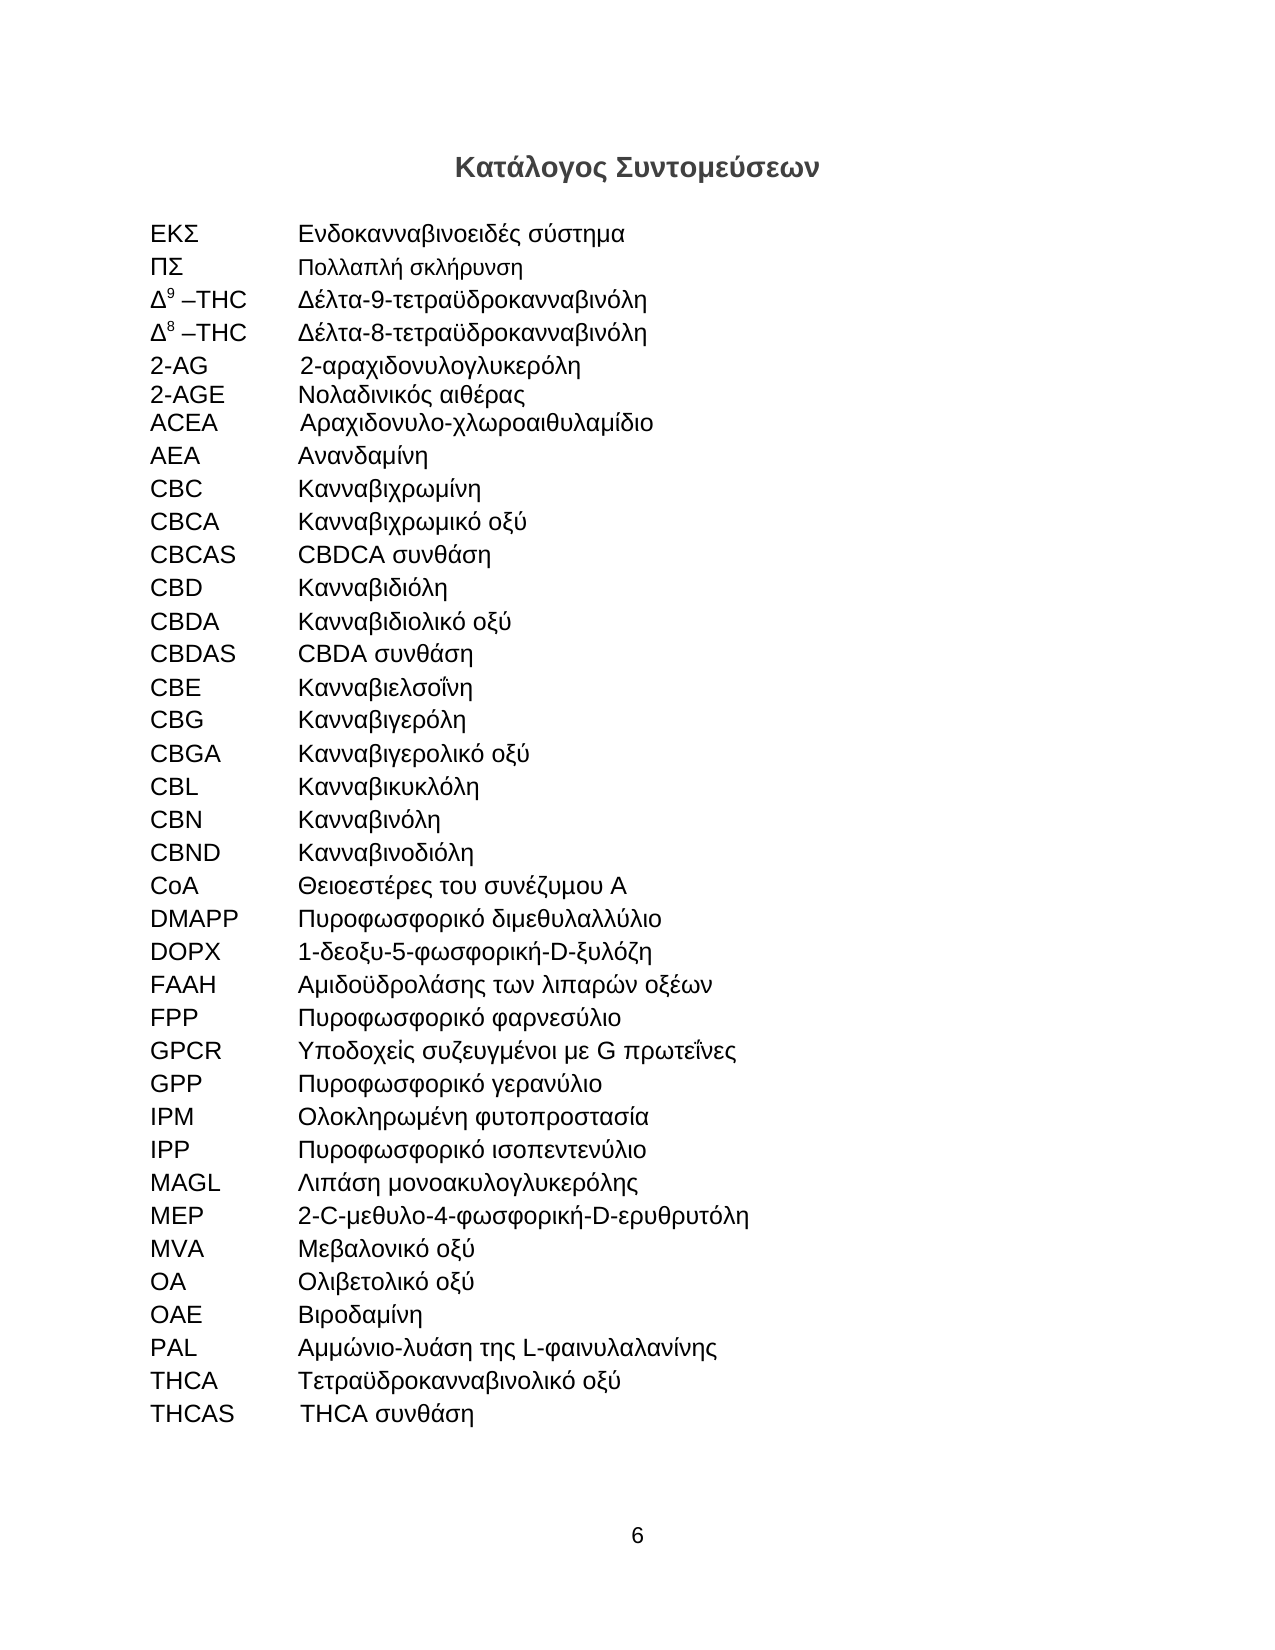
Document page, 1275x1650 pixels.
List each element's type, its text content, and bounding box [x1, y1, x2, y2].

text CBG Κανναβιγερόλη [150, 706, 1125, 734]
text AEA Ανανδαμίνη [150, 441, 1125, 470]
text CBDAS CBDA συνθάση [150, 639, 1125, 668]
text CBC Κανναβιχρωμίνη [150, 474, 1125, 503]
text MAGL Λιπάση μονοακυλογλυκερόλης [150, 1168, 1125, 1197]
text CoA Θειοεστέρες του συνέζυµου Α [150, 871, 1125, 899]
text OAE Βιροδαμίνη [150, 1300, 1125, 1329]
text CBCA Κανναβιχρωμικό οξύ [150, 507, 1125, 536]
text 2-AG 2-αραχιδονυλογλυκερόλη [150, 351, 1125, 379]
text CBD Κανναβιδιόλη [150, 573, 1125, 602]
text OA Ολιβετολικό οξύ [150, 1267, 1125, 1296]
text ΠΣ Πολλαπλή σκλήρυνση [150, 252, 1125, 281]
text CBN Κανναβινόλη [150, 804, 1125, 833]
text ΕΚΣ Ενδοκανναβινοειδές σύστημα [150, 219, 1125, 247]
text CBND Κανναβινοδιόλη [150, 838, 1125, 866]
text CBDA Κανναβιδιολικό οξύ [150, 606, 1125, 635]
text DOPX 1-δεοξυ-5-φωσφορική-D-ξυλόζη [150, 937, 1125, 965]
text Δ8 –THC Δέλτα-8-τετραϋδροκανναβινόλη [150, 318, 1125, 347]
text GPCR Υποδοχεἰς συζευγμένοι με G πρωτεΐνες [150, 1036, 1125, 1064]
text DMAPP Πυροφωσφορικό διμεθυλαλλύλιο [150, 904, 1125, 932]
text CBCAS CBDCA συνθάση [150, 540, 1125, 569]
text THCA Tετραϋδροκανναβινολικό οξύ [150, 1366, 1125, 1395]
text PAL Aμμώνιο-λυάση της L-φαινυλαλανίνης [150, 1333, 1125, 1362]
text MEP 2-C-μεθυλο-4-φωσφορική-D-ερυθρυτόλη [150, 1201, 1125, 1229]
text CBGA Κανναβιγερολικό οξύ [150, 738, 1125, 767]
text Δ9 –THC Δέλτα-9-τετραϋδροκανναβινόλη [150, 285, 1125, 313]
text MVA Μεβαλονικό οξύ [150, 1234, 1125, 1263]
text GPP Πυροφωσφορικό γερανύλιο [150, 1069, 1125, 1097]
text IPP Πυροφωσφορικό ισοπεντενύλιο [150, 1135, 1125, 1163]
text THCAS THCA συνθάση [150, 1399, 1125, 1428]
text 2-AGE Νολαδινικός αιθέρας [150, 379, 1125, 408]
text IPM Ολοκληρωμένη φυτοπροστασία [150, 1102, 1125, 1131]
text FAAH Αμιδοϋδρολάσης των λιπαρών οξέων [150, 970, 1125, 998]
text ACEA Αραχιδονυλο-χλωροαιθυλαμίδιο [150, 408, 1125, 437]
text CBE Κανναβιελσοΐνη [150, 672, 1125, 701]
text FPP Πυροφωσφορικό φαρνεσύλιο [150, 1003, 1125, 1031]
text CBL Κανναβικυκλόλη [150, 772, 1125, 800]
subtitle Κατάλογος Συντομεύσεων [150, 150, 1125, 183]
